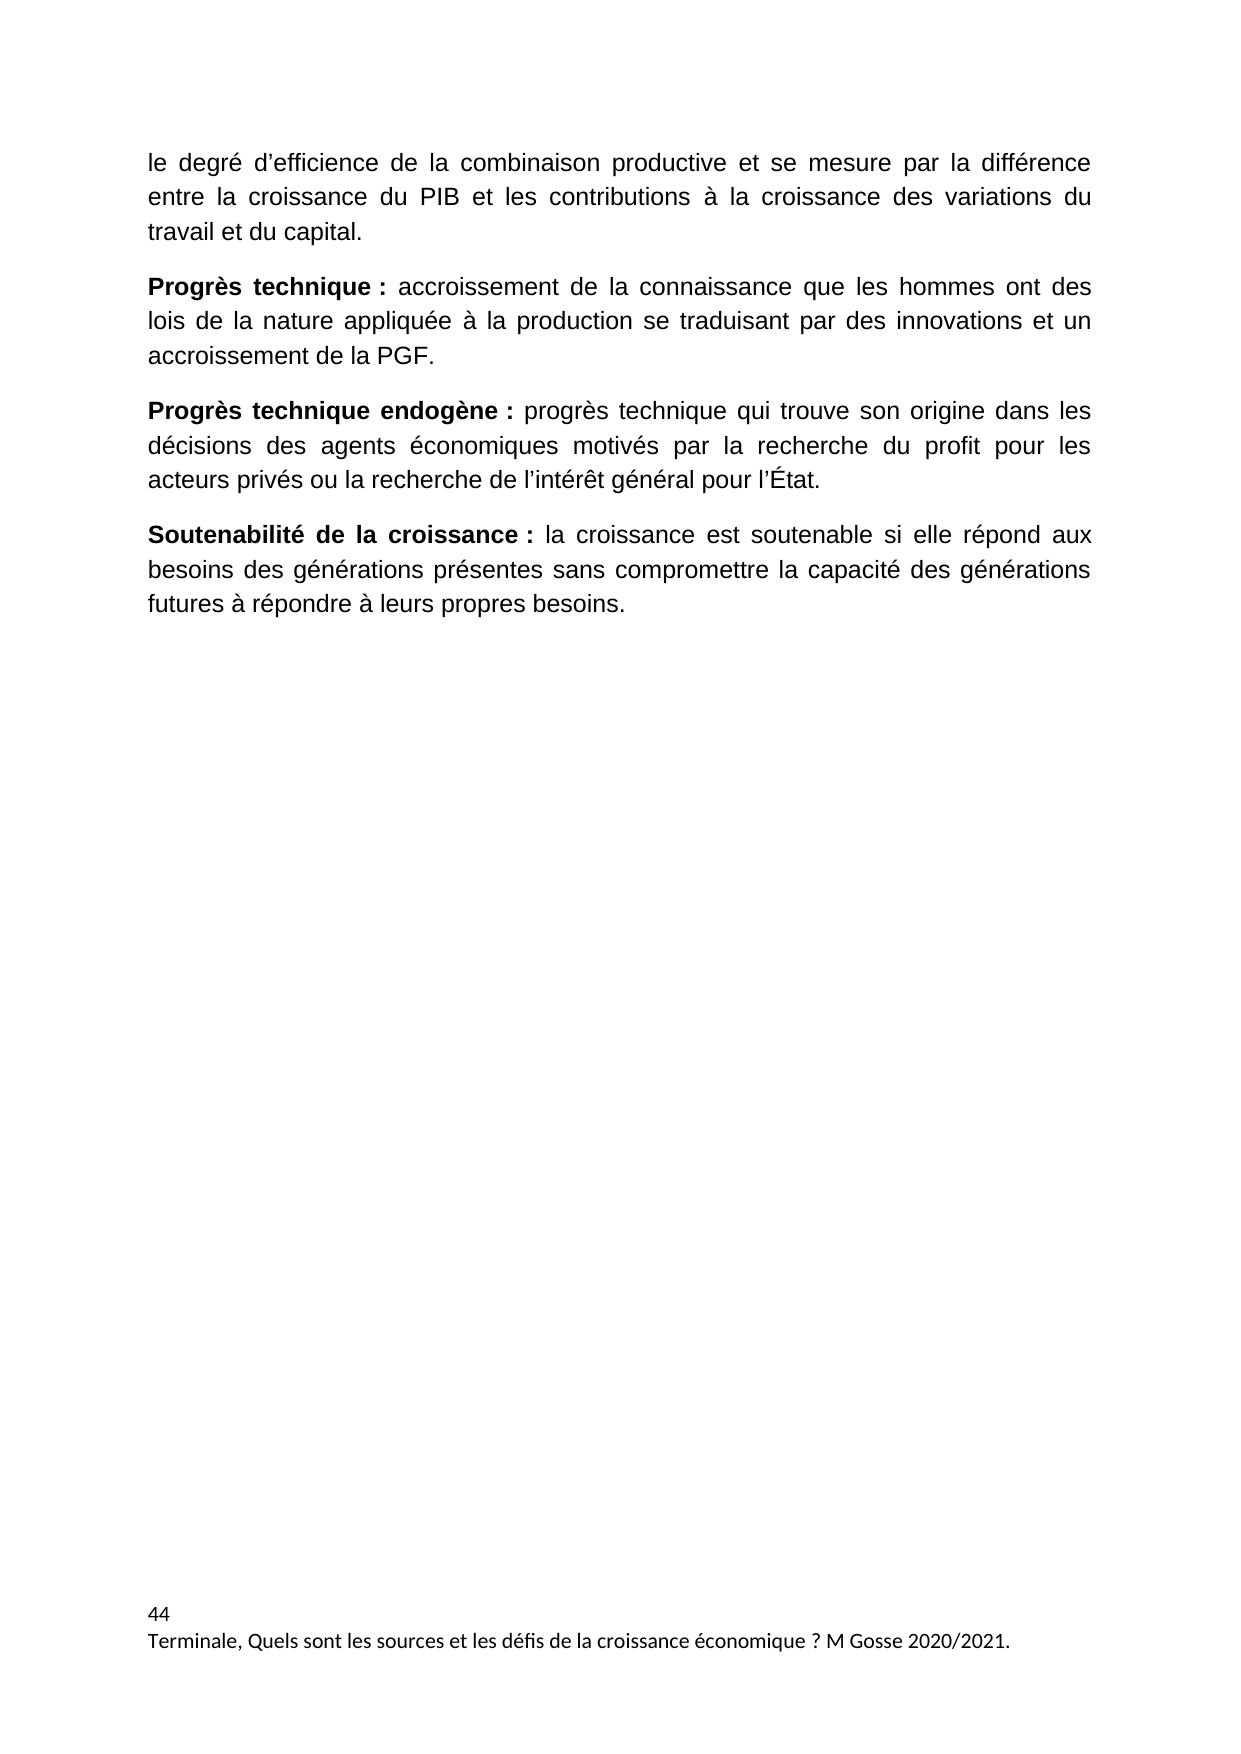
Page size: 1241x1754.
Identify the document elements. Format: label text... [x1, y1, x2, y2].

text Soutenabilité de la croissance : la croissance est soutenable si elle répond aux besoins des générations présentes sans compromettre la capacité des générations futures à répondre à leurs propres besoins. [148, 520, 1093, 618]
text Progrès technique : accroissement de la connaissance que les hommes ont des lois de la nature appliquée à la production se traduisant par des innovations et un accroissement de la PGF. [148, 272, 1093, 369]
text Progrès technique endogène : progrès technique qui trouve son origine dans les décisions des agents économiques motivés par la recherche du profit pour les acteurs privés ou la recherche de l’intérêt général pour l’État. [148, 396, 1093, 494]
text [148, 148, 1093, 245]
